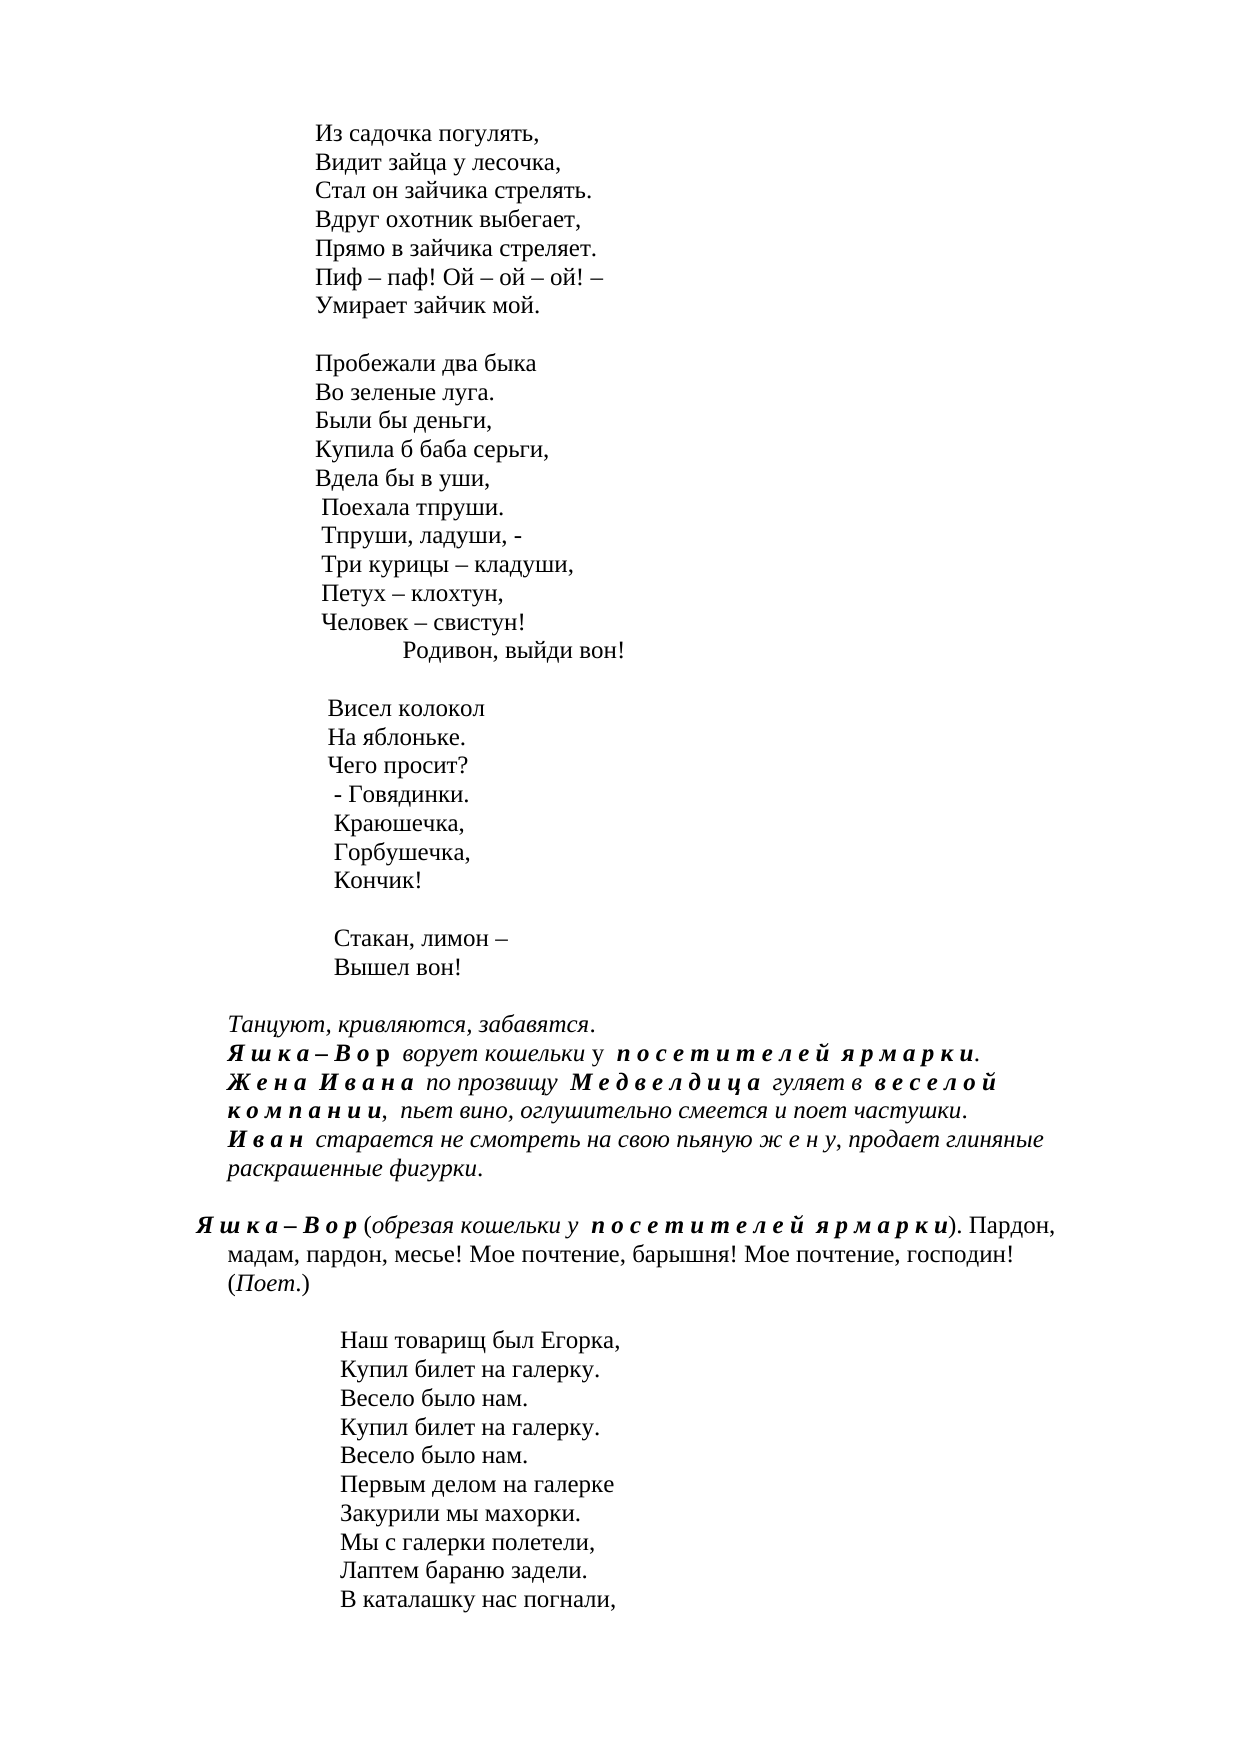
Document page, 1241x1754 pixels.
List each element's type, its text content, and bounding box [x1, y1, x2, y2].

text к о м п а н и и, пьет вино, оглушительно смеется и поет частушки. [177, 1096, 1152, 1124]
text Вдела бы в уши, [177, 463, 1152, 492]
text Видит зайца у лесочка, [177, 147, 1152, 176]
text Горбушечка, [177, 837, 1152, 866]
text Пиф – паф! Ой – ой – ой! – [177, 262, 1152, 291]
text Поехала тпруши. [177, 492, 1152, 521]
text Я ш к а – В о р ворует кошельки у п о с е т и т е л е й я р м а р к и. [177, 1038, 1152, 1067]
text Во зеленые луга. [177, 377, 1152, 406]
text И в а н старается не смотреть на свою пьяную ж е н у, продает глиняные [177, 1124, 1152, 1153]
text Вдруг охотник выбегает, [177, 204, 1152, 233]
text Первым делом на галерке [177, 1469, 1152, 1498]
text Кончик! [177, 866, 1152, 894]
text Наш товарищ был Егорка, [177, 1326, 1152, 1354]
text Вышел вон! [177, 952, 1152, 981]
text Из садочка погулять, [177, 118, 1152, 147]
text Закурили мы махорки. [177, 1498, 1152, 1527]
text - Говядинки. [177, 779, 1152, 808]
text Тпруши, ладуши, - [177, 521, 1152, 549]
text Три курицы – кладуши, [177, 549, 1152, 578]
text мадам, пардон, месье! Мое почтение, барышня! Мое почтение, господин! [177, 1239, 1152, 1268]
text Стакан, лимон – [177, 923, 1152, 952]
text (Поет.) [177, 1268, 1152, 1297]
text Петух – клохтун, [177, 578, 1152, 607]
text Купила б баба серьги, [177, 434, 1152, 463]
text Родивон, выйди вон! [177, 636, 1152, 664]
text Купил билет на галерку. [177, 1412, 1152, 1441]
text На яблоньке. [177, 722, 1152, 751]
text Прямо в зайчика стреляет. [177, 233, 1152, 262]
text Ж е н а И в а н а по прозвищу М е д в е л д и ц а гуляет в в е с е л о й [177, 1067, 1152, 1096]
text Я ш к а – В о р (обрезая кошельки у п о с е т и т е л е й я р м а р к и). Пардон, [177, 1211, 1152, 1239]
text Были бы деньги, [177, 406, 1152, 434]
text Висел колокол [177, 693, 1152, 722]
text Пробежали два быка [177, 348, 1152, 377]
text Чего просит? [177, 751, 1152, 779]
text Весело было нам. [177, 1441, 1152, 1469]
text Краюшечка, [177, 808, 1152, 837]
text Лаптем бараню задели. [177, 1556, 1152, 1584]
text Купил билет на галерку. [177, 1354, 1152, 1383]
text раскрашенные фигурки. [177, 1153, 1152, 1182]
text Весело было нам. [177, 1383, 1152, 1412]
text Стал он зайчика стрелять. [177, 176, 1152, 204]
text Человек – свистун! [177, 607, 1152, 636]
text Умирает зайчик мой. [177, 291, 1152, 319]
text Мы с галерки полетели, [177, 1527, 1152, 1556]
text Танцуют, кривляются, забавятся. [177, 1009, 1152, 1038]
text В каталашку нас погнали, [177, 1584, 1152, 1613]
